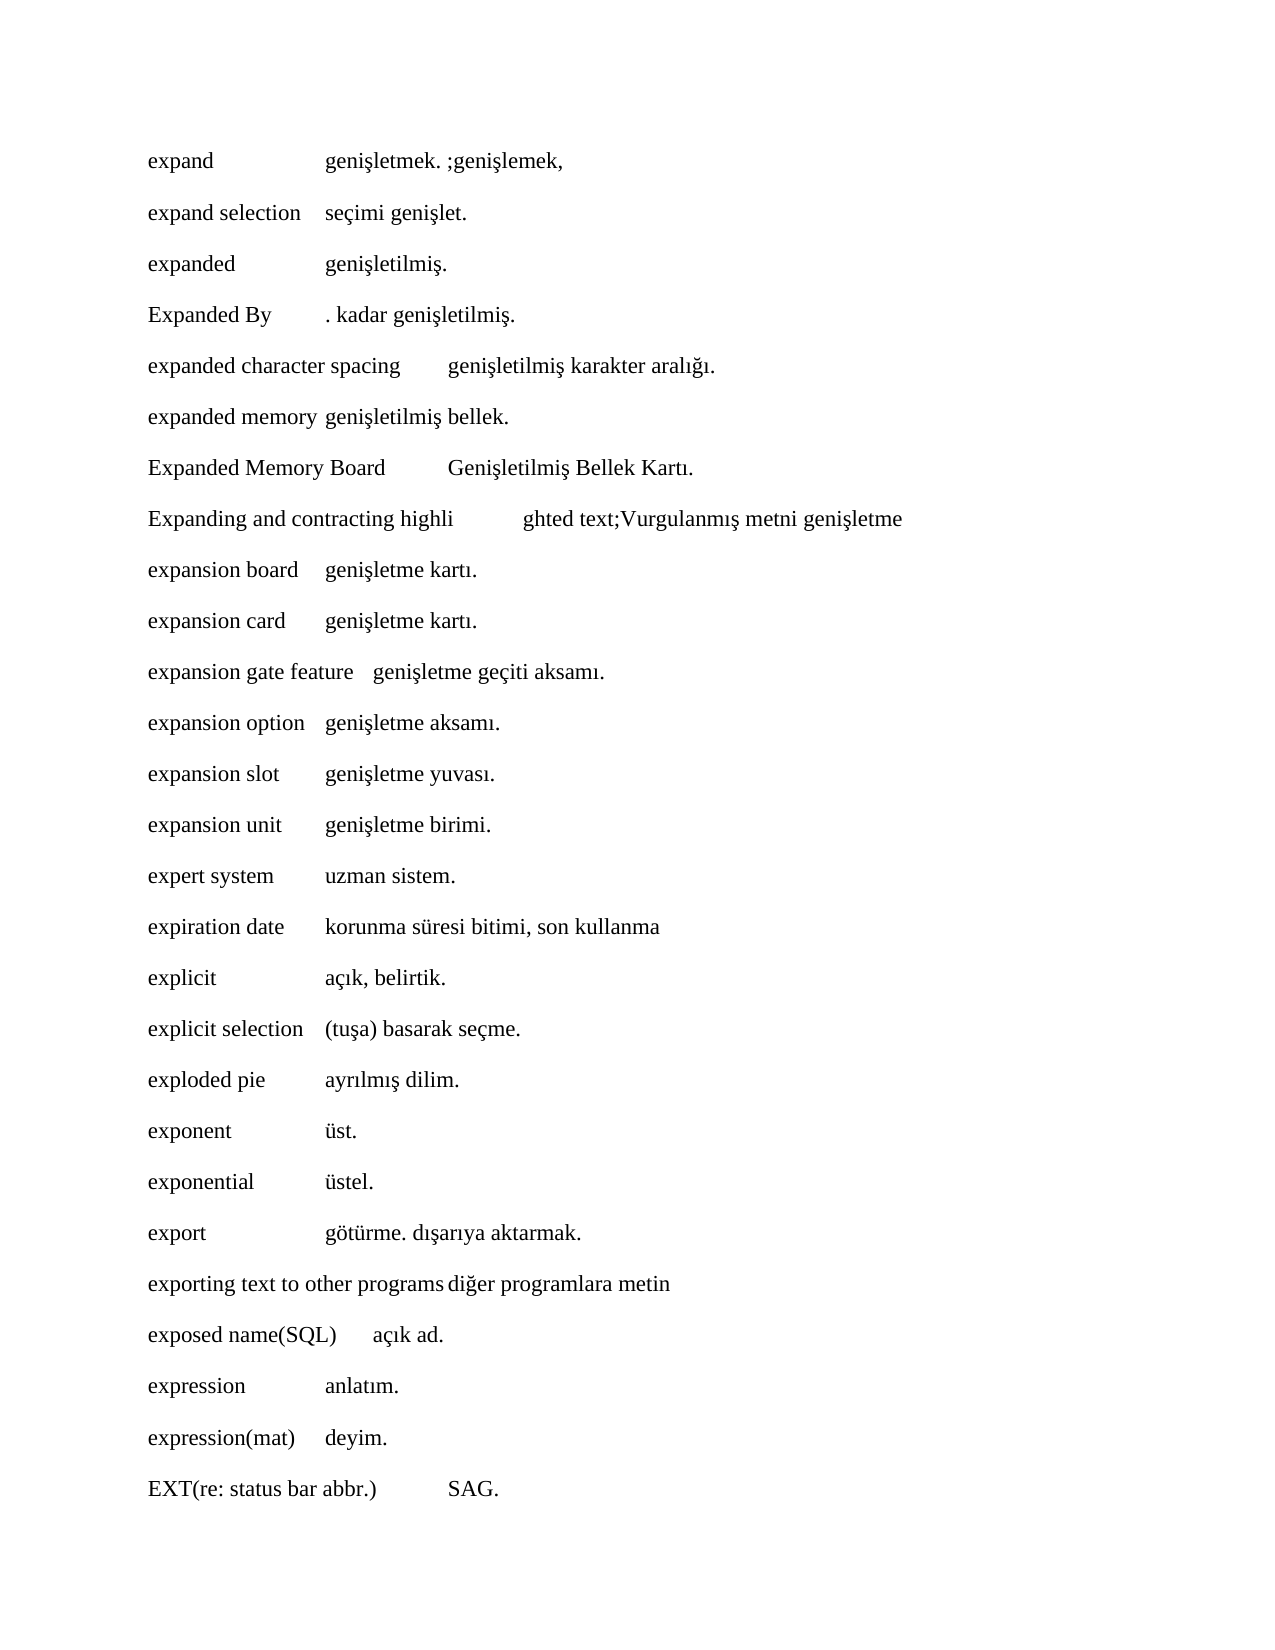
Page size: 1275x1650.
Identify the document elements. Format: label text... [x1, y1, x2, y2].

text expand selection seçimi genişlet. [148, 199, 1127, 225]
text expiration date korunma süresi bitimi, son kullanma [148, 913, 1127, 939]
text exporting text to other programs diğer programlara metin [148, 1271, 1127, 1297]
text explicit açık, belirtik. [148, 964, 1127, 991]
text exponent üst. [148, 1117, 1127, 1144]
text expansion option genişletme aksamı. [148, 709, 1127, 735]
text exploded pie ayrılmış dilim. [148, 1066, 1127, 1093]
text exposed name(SQL) açık ad. [148, 1322, 1127, 1348]
text expanded genişletilmiş. [148, 250, 1127, 276]
text expansion gate feature genişletme geçiti aksamı. [148, 658, 1127, 684]
text export götürme. dışarıya aktarmak. [148, 1219, 1127, 1246]
text EXT(re: status bar abbr.) SAG. [148, 1475, 1127, 1501]
text expert system uzman sistem. [148, 862, 1127, 888]
text exponential üstel. [148, 1168, 1127, 1195]
text expanded character spacing genişletilmiş karakter aralığı. [148, 352, 1127, 378]
text expression anlatım. [148, 1373, 1127, 1399]
text expanded memory genişletilmiş bellek. [148, 403, 1127, 429]
text Expanded By . kadar genişletilmiş. [148, 301, 1127, 327]
text expansion board genişletme kartı. [148, 556, 1127, 582]
text expansion card genişletme kartı. [148, 607, 1127, 633]
text Expanding and contracting highli ghted text;Vurgulanmış metni genişletme [148, 505, 1127, 531]
text expand genişletmek. ;genişlemek, [148, 148, 1127, 174]
text Expanded Memory Board Genişletilmiş Bellek Kartı. [148, 454, 1127, 480]
text explicit selection (tuşa) basarak seçme. [148, 1015, 1127, 1042]
text expansion slot genişletme yuvası. [148, 760, 1127, 786]
text expression(mat) deyim. [148, 1424, 1127, 1450]
text expansion unit genişletme birimi. [148, 811, 1127, 837]
